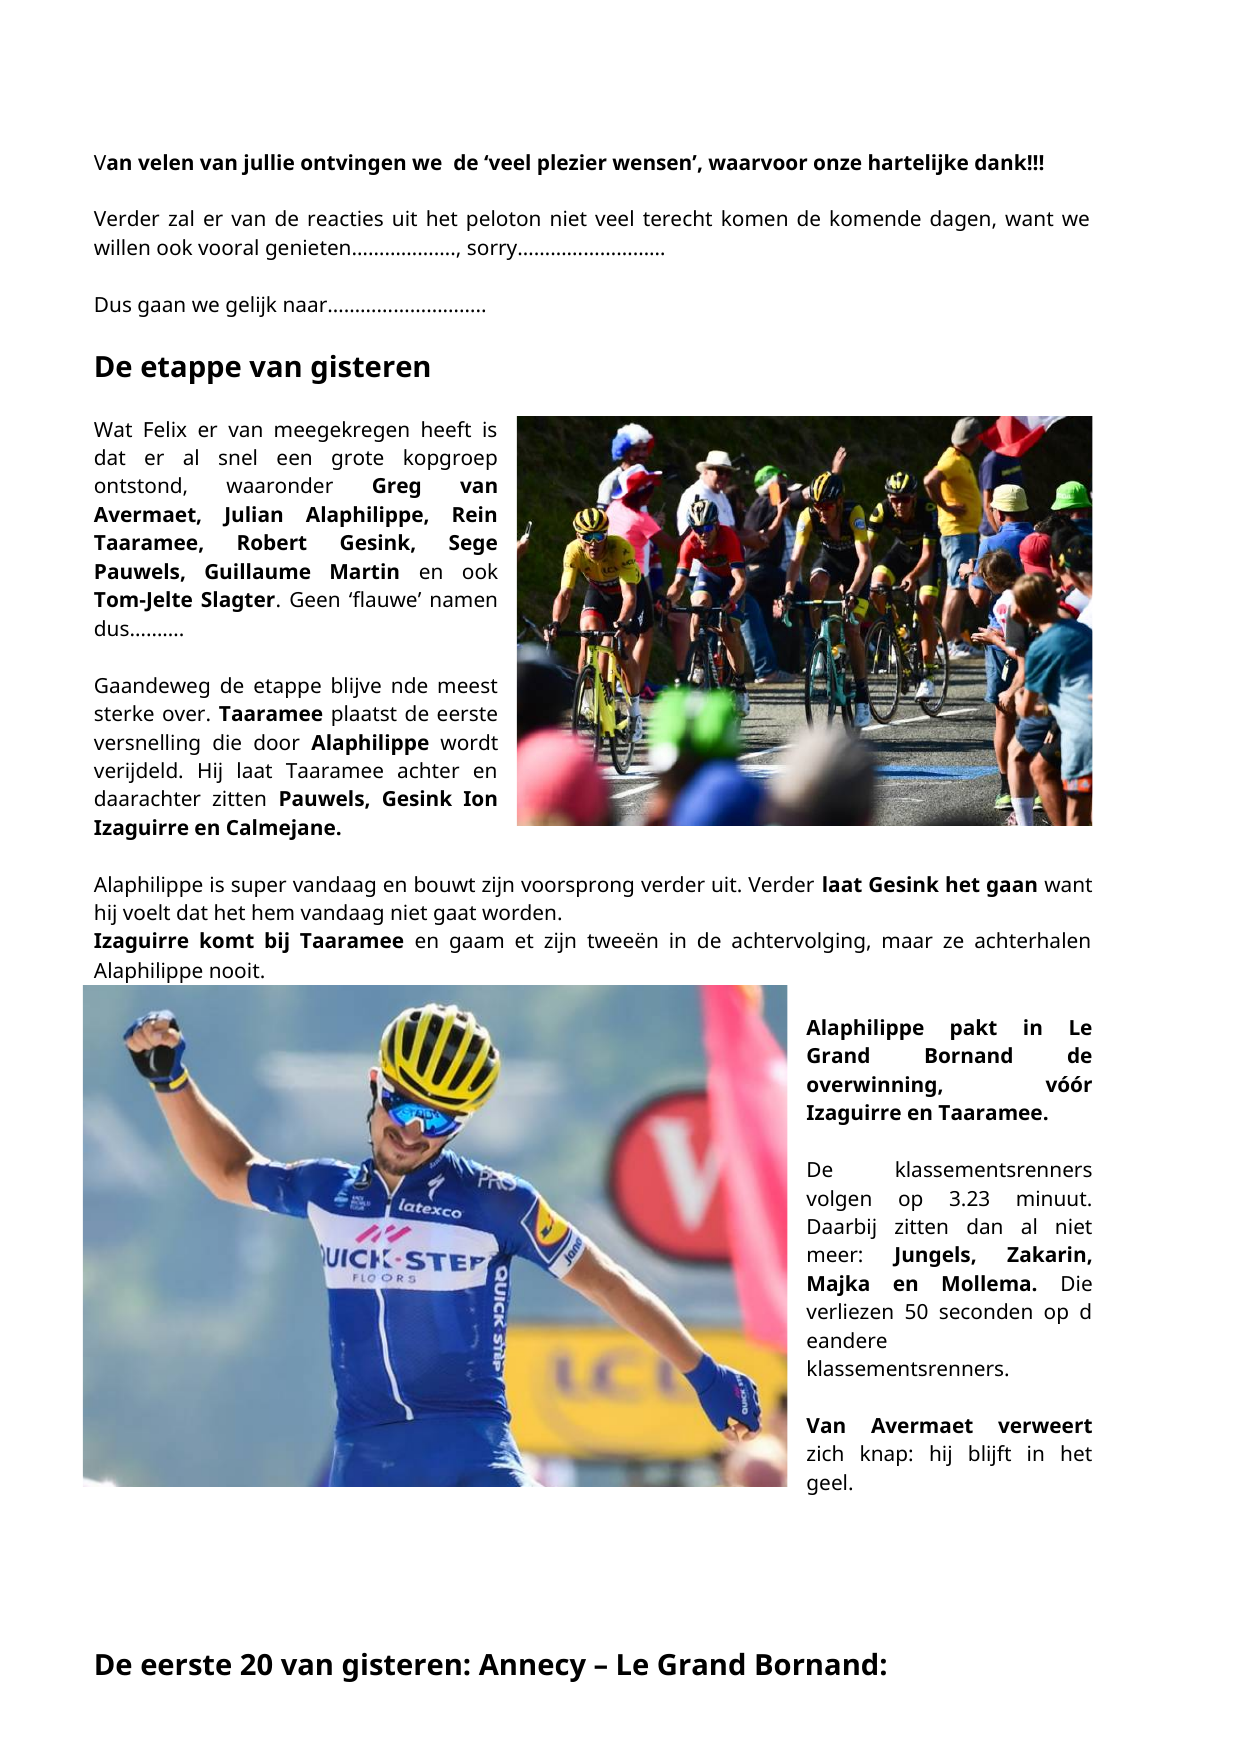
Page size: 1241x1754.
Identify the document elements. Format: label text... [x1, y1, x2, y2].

text Dus gaan we gelijk naar……………………….. [94, 290, 1093, 318]
text Alaphilippe is super vandaag en bouwt zijn voorsprong verder uit. Verder laat Gesink het gaan want hij voelt dat het hem vandaag niet gaat worden. [94, 870, 1093, 927]
text De eerste 20 van gisteren: Annecy – Le Grand Bornand: [94, 1644, 1093, 1684]
text Van Avermaet verweert zich knap: hij blijft in het geel. [94, 1411, 1093, 1496]
text Gaandeweg de etappe blijve nde meest sterke over. Taaramee plaatst de eerste versnelling die door Alaphilippe wordt verijdeld. Hij laat Taaramee achter en daarachter zitten Pauwels, Gesink Ion Izaguirre en Calmejane. [94, 671, 1093, 841]
text Wat Felix er van meegekregen heeft is dat er al snel een grote kopgroep ontstond, waaronder Greg van Avermaet, Julian Alaphilippe, Rein Taaramee, Robert Gesink, Sege Pauwels, Guillaume Martin en ook Tom-Jelte Slagter. Geen ‘flauwe’ namen dus………. [94, 415, 1093, 642]
text Verder zal er van de reacties uit het peloton niet veel terecht komen de komende dagen, want we willen ook vooral genieten………………., sorry……………………… [94, 204, 1093, 261]
text Van velen van jullie ontvingen we de ‘veel plezier wensen’, waarvoor onze hartelijke dank!!! [94, 148, 1093, 176]
text Alaphilippe pakt in Le Grand Bornand de overwinning, vóór Izaguirre en Taaramee. [788, 1013, 1093, 1127]
text Izaguirre komt bij Taaramee en gaam et zijn tweeën in de achtervolging, maar ze achterhalen Alaphilippe nooit. [94, 927, 1093, 984]
text De klassementsrenners volgen op 3.23 minuut. Daarbij zitten dan al niet meer: Jungels, Zakarin, Majka en Mollema. Die verliezen 50 seconden op d eandere klassementsrenners. [788, 1155, 1093, 1383]
text De etappe van gisteren [94, 347, 1093, 386]
picture [82, 985, 788, 1487]
picture [516, 416, 1093, 826]
